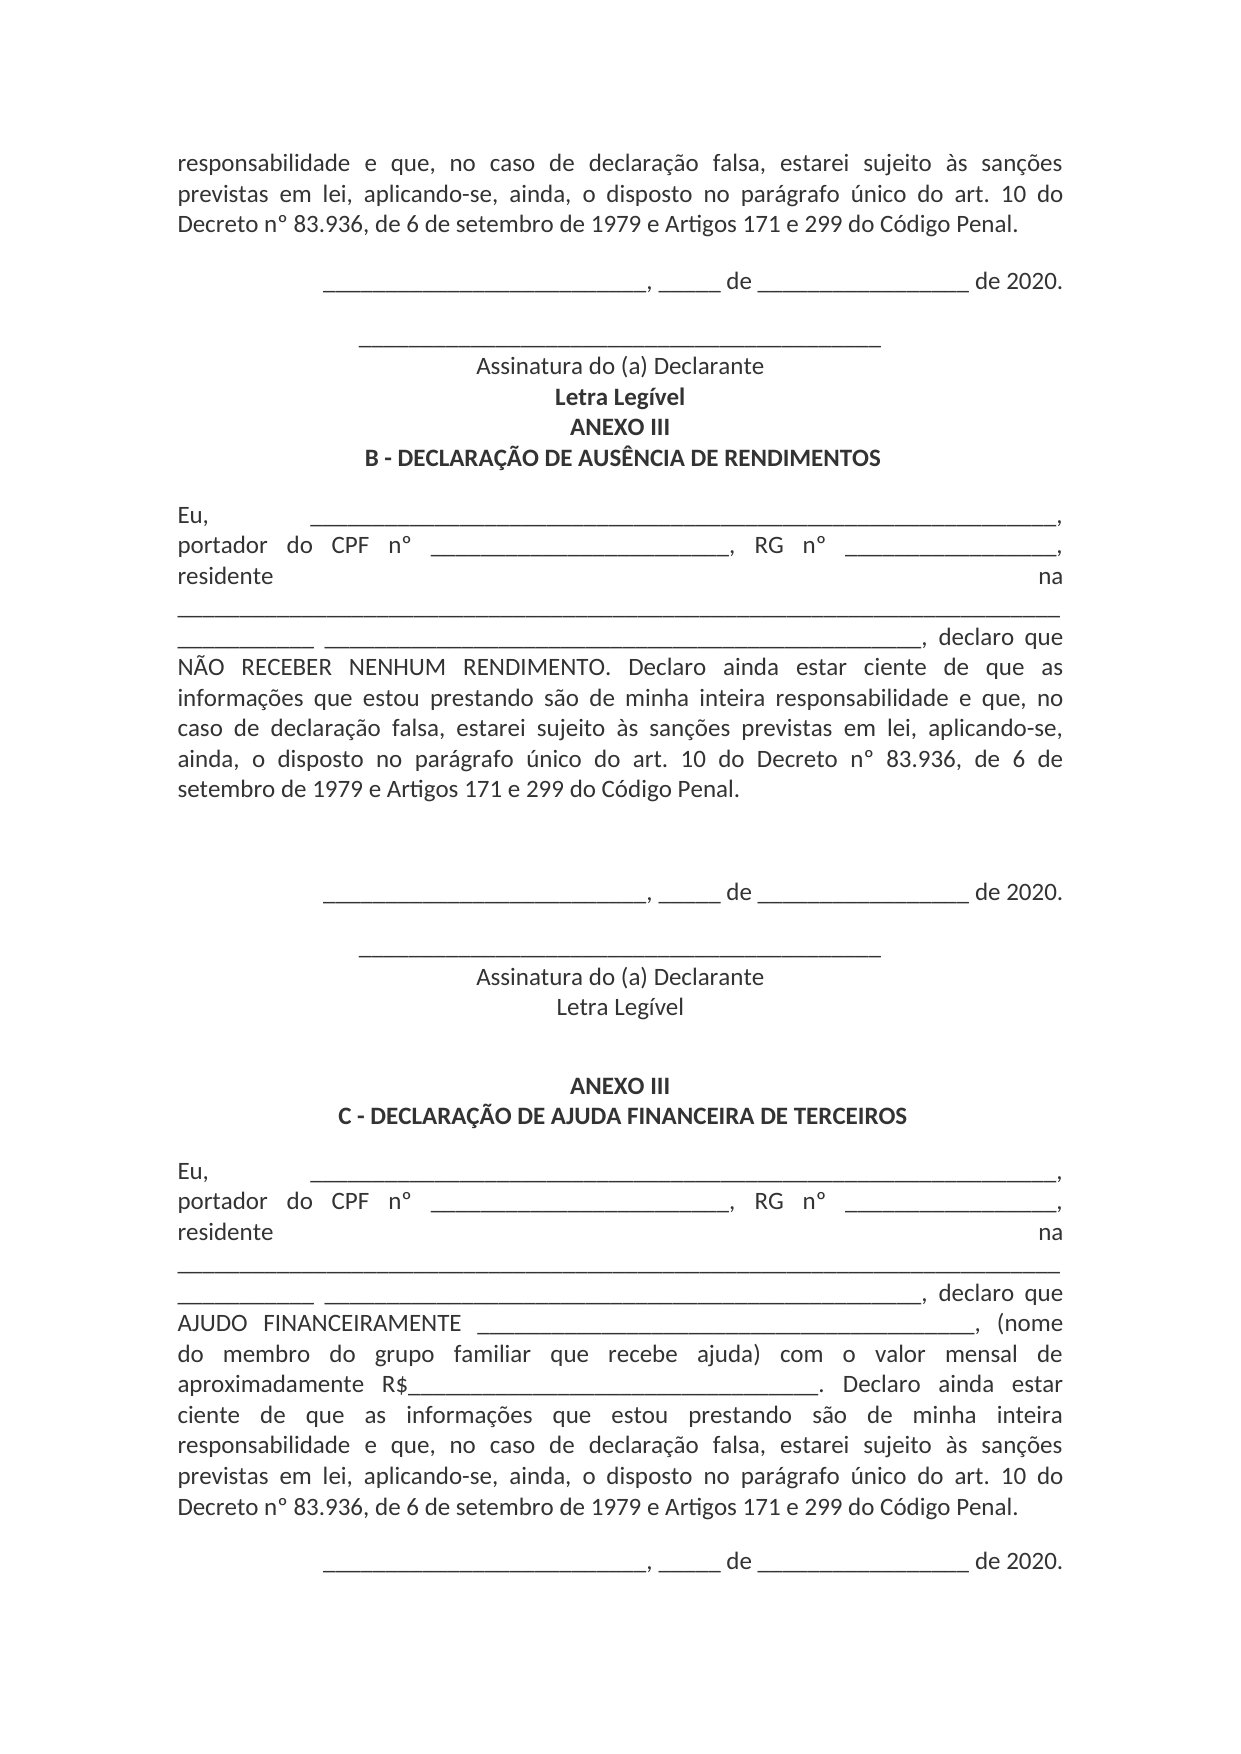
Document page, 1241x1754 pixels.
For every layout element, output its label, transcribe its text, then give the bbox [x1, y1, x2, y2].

text __________________________, _____ de _________________ de 2020. [177, 876, 1063, 907]
text __________________________________________ [177, 931, 1063, 961]
text __________________________, _____ de _________________ de 2020. [177, 1545, 1063, 1576]
text B - DECLARAÇÃO DE AUSÊNCIA DE RENDIMENTOS [177, 442, 1063, 473]
text ANEXO III [177, 412, 1063, 442]
text C - DECLARAÇÃO DE AJUDA FINANCEIRA DE TERCEIROS [177, 1101, 1063, 1131]
text Eu, ____________________________________________________________, portador do CPF nº ________________________, RG nº _________________, residente na __________________________________________________________________________________ ________________________________________________, declaro que NÃO RECEBER NENHUM RENDIMENTO. Declaro ainda estar ciente de que as informações que estou prestando são de minha inteira responsabilidade e que, no caso de declaração falsa, estarei sujeito às sanções previstas em lei, aplicando-se, ainda, o disposto no parágrafo único do art. 10 do Decreto nº 83.936, de 6 de setembro de 1979 e Artigos 171 e 299 do Código Penal. [177, 499, 1063, 804]
text Assinatura do (a) Declarante [177, 351, 1063, 381]
text ANEXO III [177, 1070, 1063, 1101]
text Assinatura do (a) Declarante [177, 961, 1063, 992]
text __________________________________________ [177, 320, 1063, 351]
text Eu, ____________________________________________________________, portador do CPF nº ________________________, RG nº _________________, residente na __________________________________________________________________________________ ________________________________________________, declaro que AJUDO FINANCEIRAMENTE ________________________________________, (nome do membro do grupo familiar que recebe ajuda) com o valor mensal de aproximadamente R$_________________________________. Declaro ainda estar ciente de que as informações que estou prestando são de minha inteira responsabilidade e que, no caso de declaração falsa, estarei sujeito às sanções previstas em lei, aplicando-se, ainda, o disposto no parágrafo único do art. 10 do Decreto nº 83.936, de 6 de setembro de 1979 e Artigos 171 e 299 do Código Penal. [177, 1155, 1063, 1521]
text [177, 148, 1063, 239]
text Letra Legível [177, 992, 1063, 1022]
text Letra Legível [177, 381, 1063, 412]
text __________________________, _____ de _________________ de 2020. [177, 266, 1063, 296]
